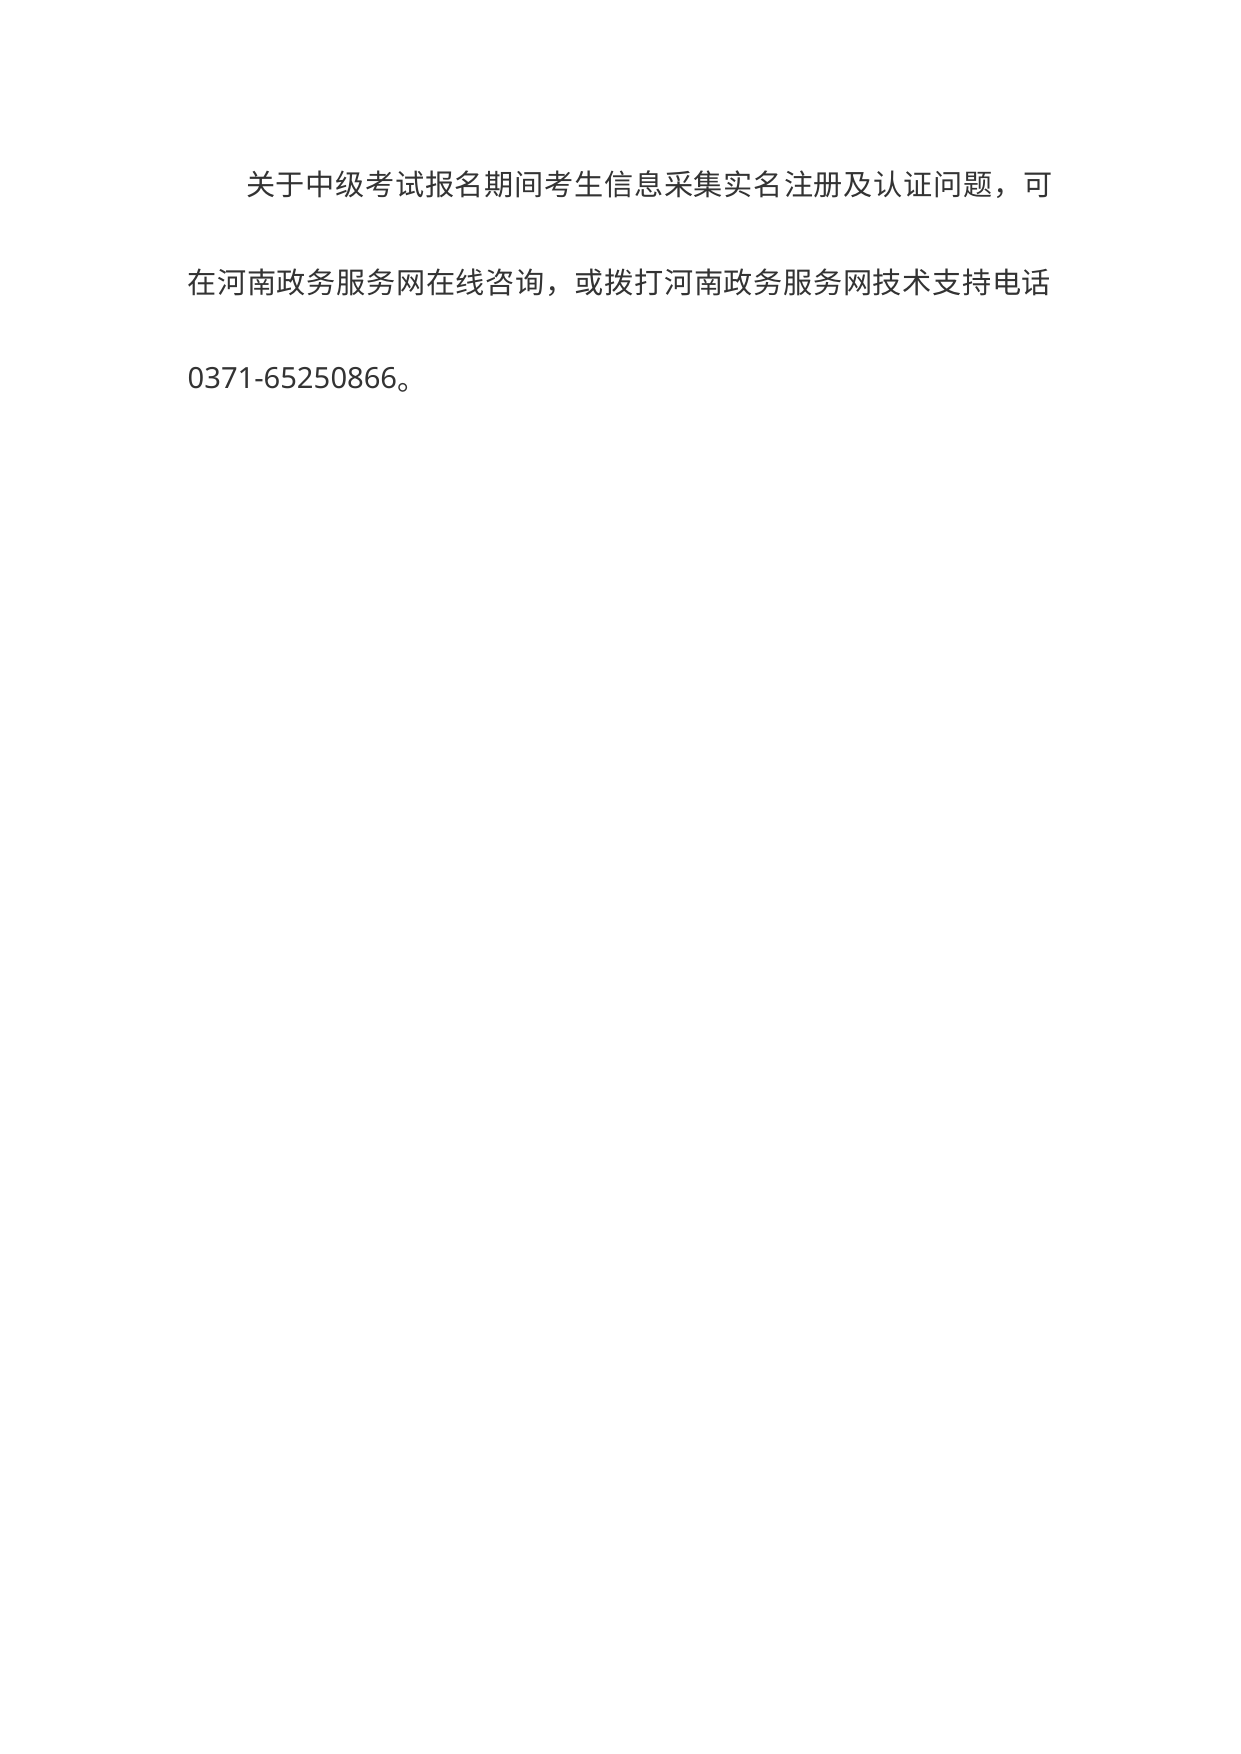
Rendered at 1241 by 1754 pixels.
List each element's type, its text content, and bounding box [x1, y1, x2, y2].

list 关于中级考试报名期间考生信息采集实名注册及认证问题，可在河南政务服务网在线咨询，或拨打河南政务服务网技术支持电话0371-65250866。 [187, 162, 1053, 422]
